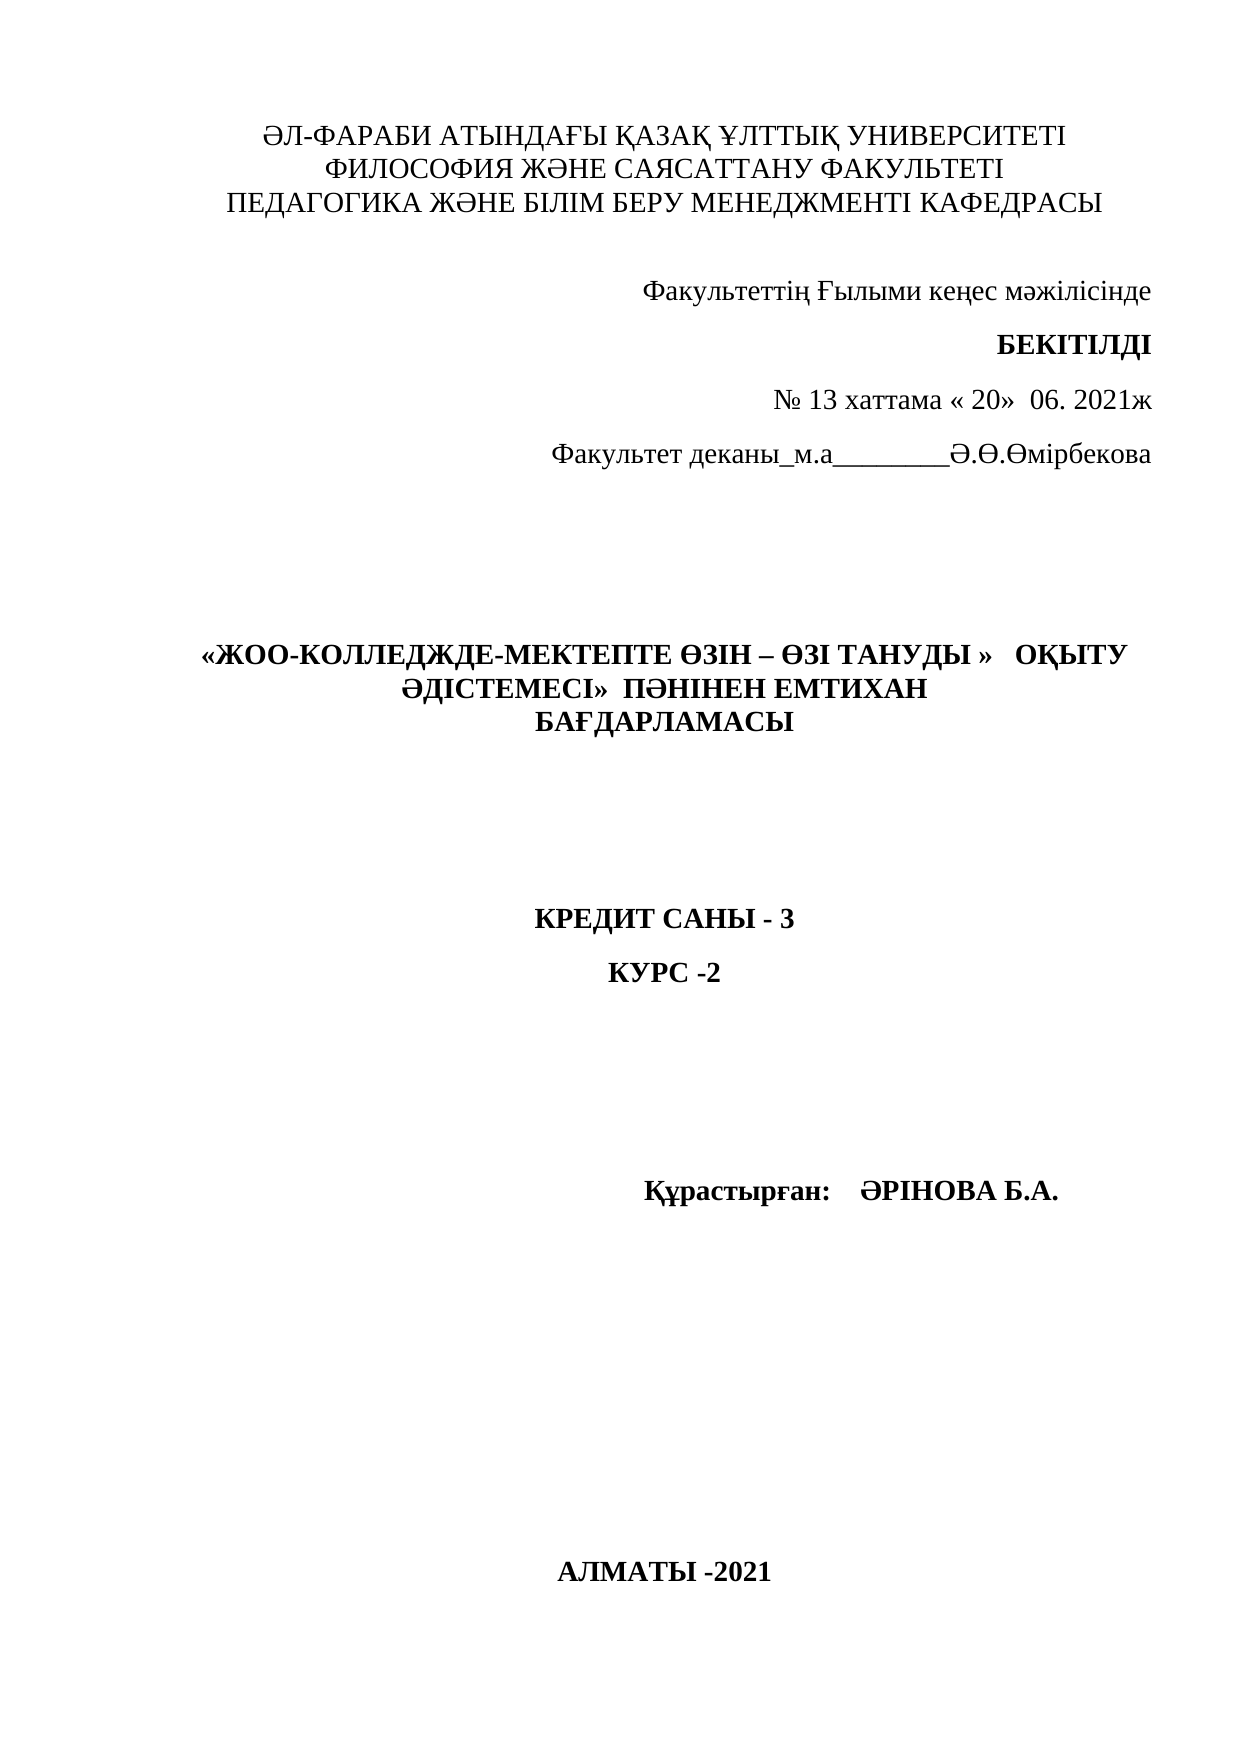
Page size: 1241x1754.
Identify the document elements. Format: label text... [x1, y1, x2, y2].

text «ЖОО-КОЛЛЕДЖДЕ-МЕКТЕПТЕ ӨЗІН – ӨЗІ ТАНУДЫ » ОҚЫТУ ӘДІСТЕМЕСІ» ПӘНІНЕН ЕМТИХАН [177, 637, 1152, 704]
text Факультет деканы_м.а________Ә.Ө.Өмірбекова [177, 436, 1152, 470]
text ӘЛ-ФАРАБИ АТЫНДАҒЫ ҚАЗАҚ ҰЛТТЫҚ УНИВЕРСИТЕТІ [177, 118, 1152, 152]
text БАҒДАРЛАМАСЫ [177, 704, 1152, 738]
text ФИЛОСОФИЯ ЖӘНЕ САЯСАТТАНУ ФАКУЛЬТЕТІ [177, 152, 1152, 185]
text КРЕДИТ САНЫ - 3 [177, 901, 1152, 935]
text № 13 хаттама « 20» 06. 2021ж [177, 382, 1152, 415]
text АЛМАТЫ -2021 [177, 1554, 1152, 1587]
text Факультеттің Ғылыми кеңес мәжілісінде [177, 273, 1152, 307]
text ПЕДАГОГИКА ЖӘНЕ БІЛІМ БЕРУ МЕНЕДЖМЕНТІ КАФЕДРАСЫ [177, 185, 1152, 219]
text БЕКІТІЛДІ [177, 327, 1152, 361]
text Құрастырған: ӘРІНОВА Б.А. [177, 1173, 1152, 1207]
text КУРС -2 [177, 956, 1152, 989]
